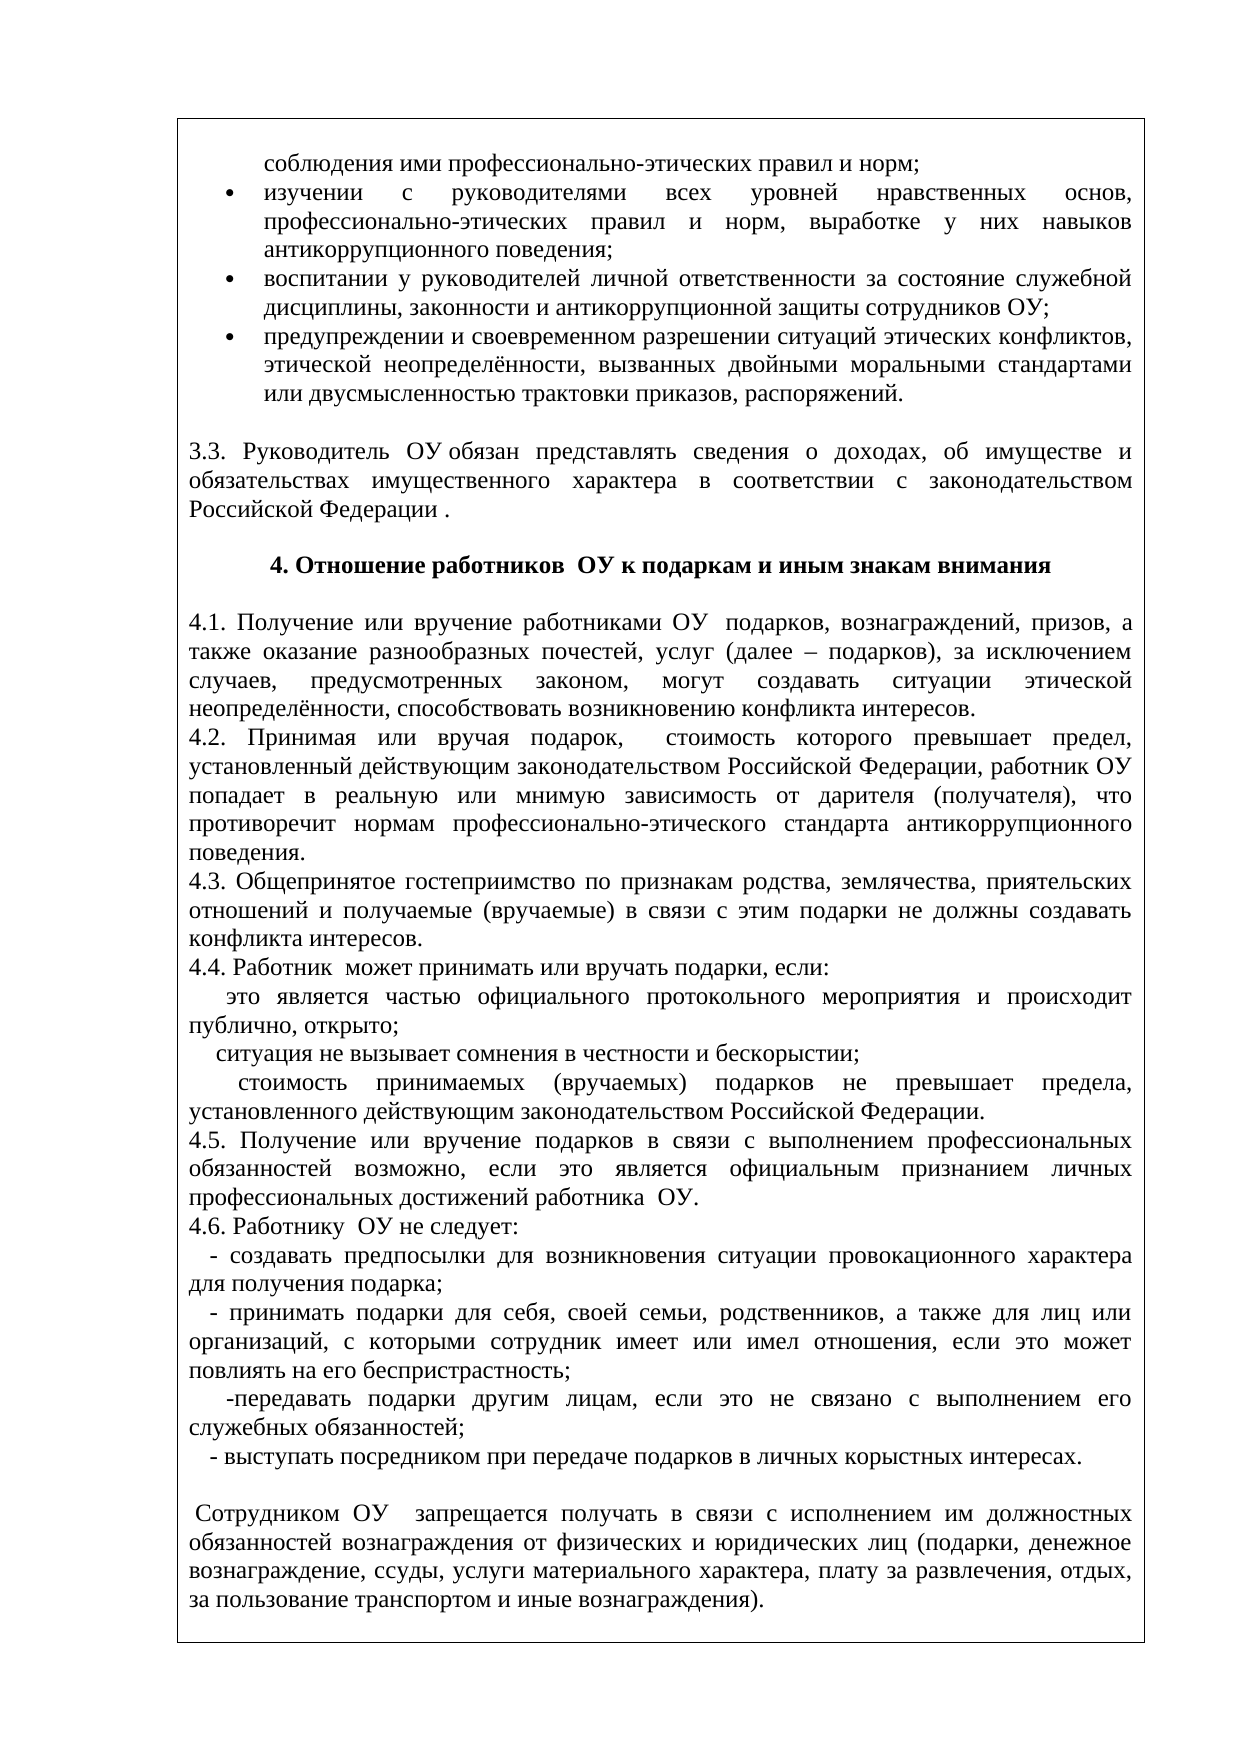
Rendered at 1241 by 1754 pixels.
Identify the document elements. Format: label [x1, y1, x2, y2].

table_cell [178, 119, 1144, 1642]
